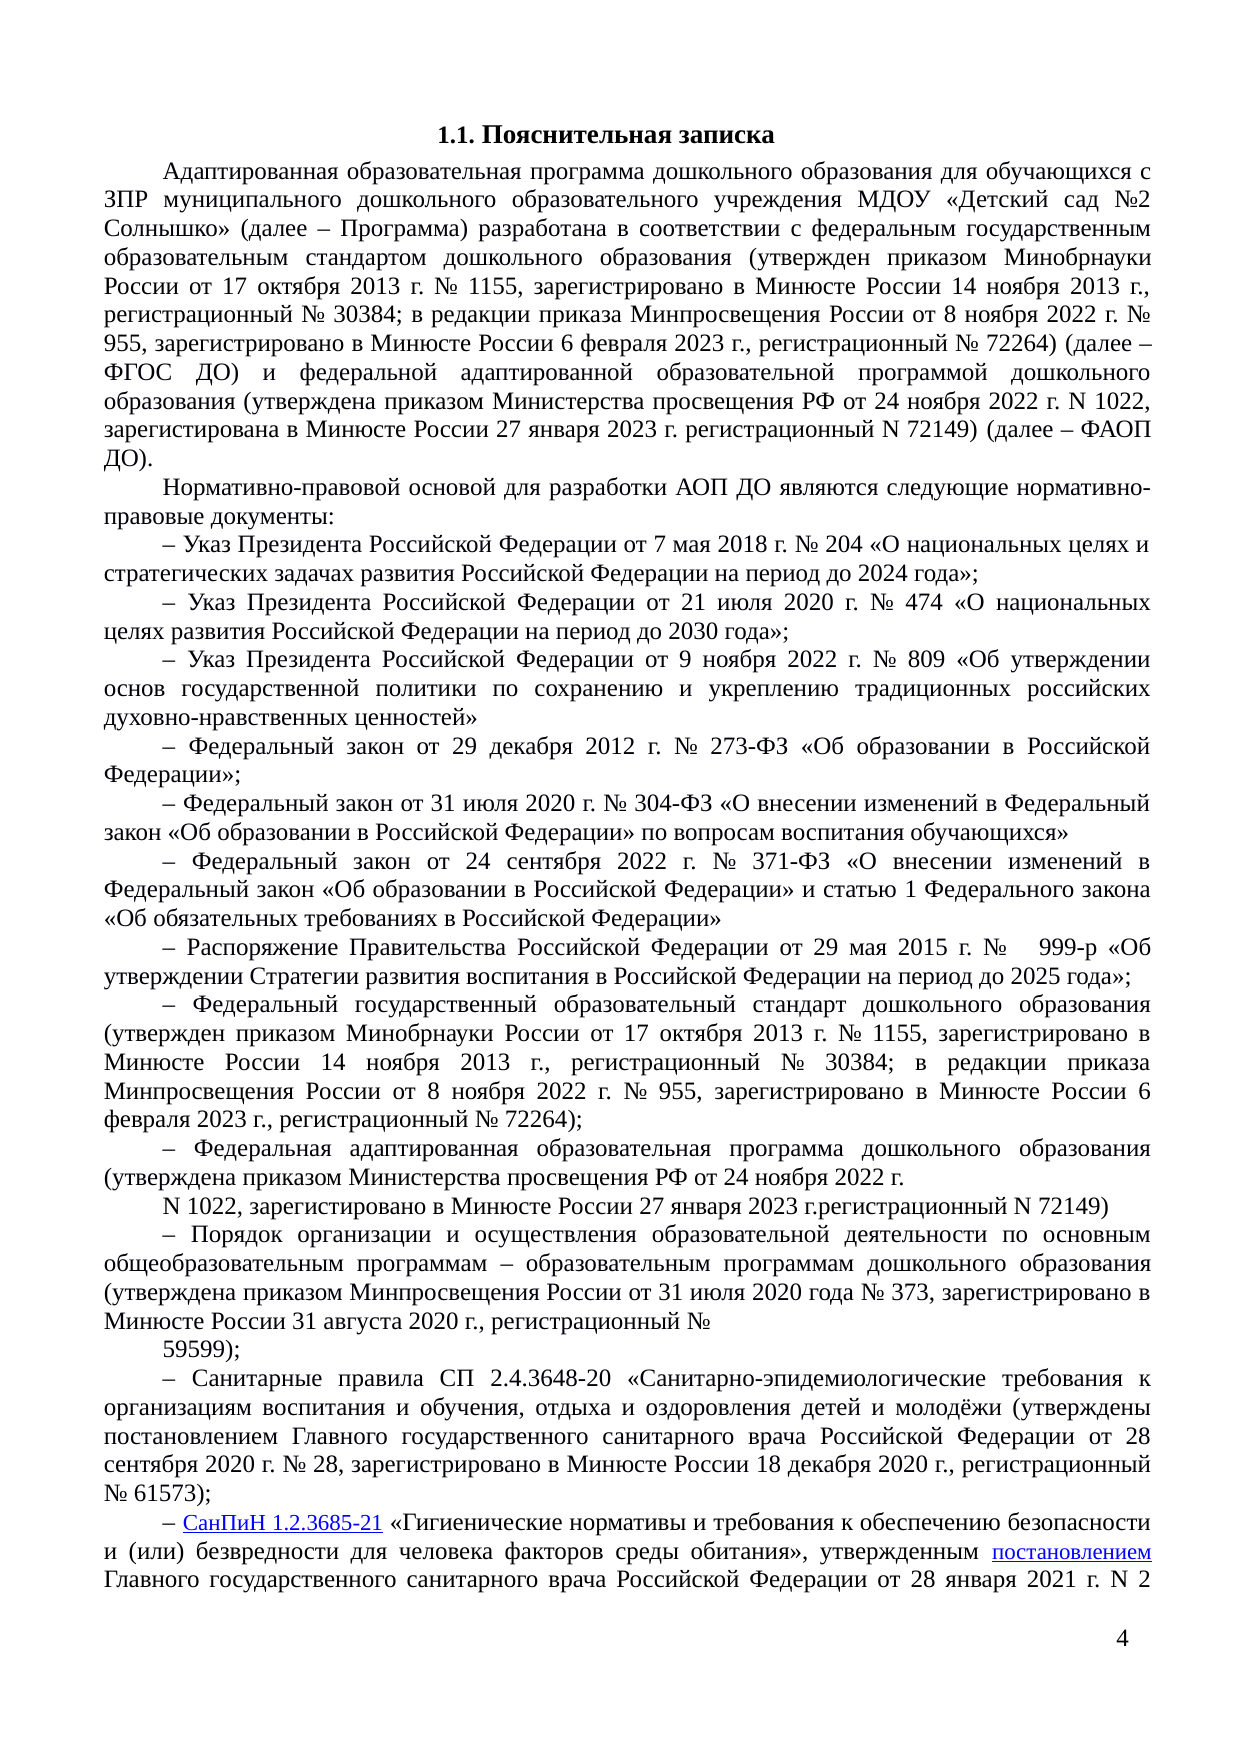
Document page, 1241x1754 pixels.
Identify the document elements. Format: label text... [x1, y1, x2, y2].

text Адаптированная образовательная программа дошкольного образования для обучающихся с ЗПР муниципального дошкольного образовательного учреждения МДОУ «Детский сад №2 Солнышко» (далее – Программа) разработана в соответствии с федеральным государственным образовательным стандартом дошкольного образования (утвержден приказом Минобрнауки России от 17 октября 2013 г. № 1155, зарегистрировано в Минюсте России 14 ноября 2013 г., регистрационный № 30384; в редакции приказа Минпросвещения России от 8 ноября 2022 г. № 955, зарегистрировано в Минюсте России 6 февраля 2023 г., регистрационный № 72264) (далее – ФГОС ДО) и федеральной адаптированной образовательной программой дошкольного образования (утверждена приказом Министерства просвещения РФ от 24 ноября 2022 г. N 1022, зарегистирована в Минюсте России 27 января 2023 г. регистрационный N 72149) (далее – ФАОП ДО). [103, 156, 1152, 472]
text ‒ Указ Президента Российской Федерации от 7 мая 2018 г. № 204 «О национальных целях и стратегических задачах развития Российской Федерации на период до 2024 года»; [103, 529, 1152, 587]
text ‒ Указ Президента Российской Федерации от 9 ноября 2022 г. № 809 «Об утверждении основ государственной политики по сохранению и укреплению традиционных российских духовно-нравственных ценностей» [103, 644, 1152, 731]
text ‒ Санитарные правила СП 2.4.3648-20 «Санитарно-эпидемиологические требования к организациям воспитания и обучения, отдыха и оздоровления детей и молодёжи (утверждены постановлением Главного государственного санитарного врача Российской Федерации от 28 сентября 2020 г. № 28, зарегистрировано в Минюсте России 18 декабря 2020 г., регистрационный № 61573); [103, 1363, 1152, 1507]
text ‒ Федеральная адаптированная образовательная программа дошкольного образования (утверждена приказом Министерства просвещения РФ от 24 ноября 2022 г. [103, 1133, 1152, 1191]
text ‒ Порядок организации и осуществления образовательной деятельности по основным общеобразовательным программам – образовательным программам дошкольного образования (утверждена приказом Минпросвещения России от 31 июля 2020 года № 373, зарегистрировано в Минюсте России 31 августа 2020 г., регистрационный № [103, 1219, 1152, 1334]
text 1.1. Пояснительная записка [200, 118, 1012, 149]
text Нормативно-правовой основой для разработки АОП ДО являются следующие нормативно-правовые документы: [103, 472, 1152, 529]
text 59599); [103, 1334, 1152, 1363]
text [103, 1507, 1152, 1593]
text ‒ Федеральный закон от 24 сентября 2022 г. № 371-ФЗ «О внесении изменений в Федеральный закон «Об образовании в Российской Федерации» и статью 1 Федерального закона «Об обязательных требованиях в Российской Федерации» [103, 846, 1152, 932]
text ‒ Указ Президента Российской Федерации от 21 июля 2020 г. № 474 «О национальных целях развития Российской Федерации на период до 2030 года»; [103, 587, 1152, 644]
text ‒ Федеральный закон от 29 декабря 2012 г. № 273-ФЗ «Об образовании в Российской Федерации»; [103, 731, 1152, 788]
text ‒ Федеральный государственный образовательный стандарт дошкольного образования (утвержден приказом Минобрнауки России от 17 октября 2013 г. № 1155, зарегистрировано в Минюсте России 14 ноября 2013 г., регистрационный № 30384; в редакции приказа Минпросвещения России от 8 ноября 2022 г. № 955, зарегистрировано в Минюсте России 6 февраля 2023 г., регистрационный № 72264); [103, 989, 1152, 1133]
text ‒ Федеральный закон от 31 июля 2020 г. № 304-ФЗ «О внесении изменений в Федеральный закон «Об образовании в Российской Федерации» по вопросам воспитания обучающихся» [103, 788, 1152, 846]
text N 1022, зарегистировано в Минюсте России 27 января 2023 г.регистрационный N 72149) [103, 1191, 1152, 1219]
text ‒ Распоряжение Правительства Российской Федерации от 29 мая 2015 г. № 999-р «Об утверждении Стратегии развития воспитания в Российской Федерации на период до 2025 года»; [103, 932, 1152, 989]
